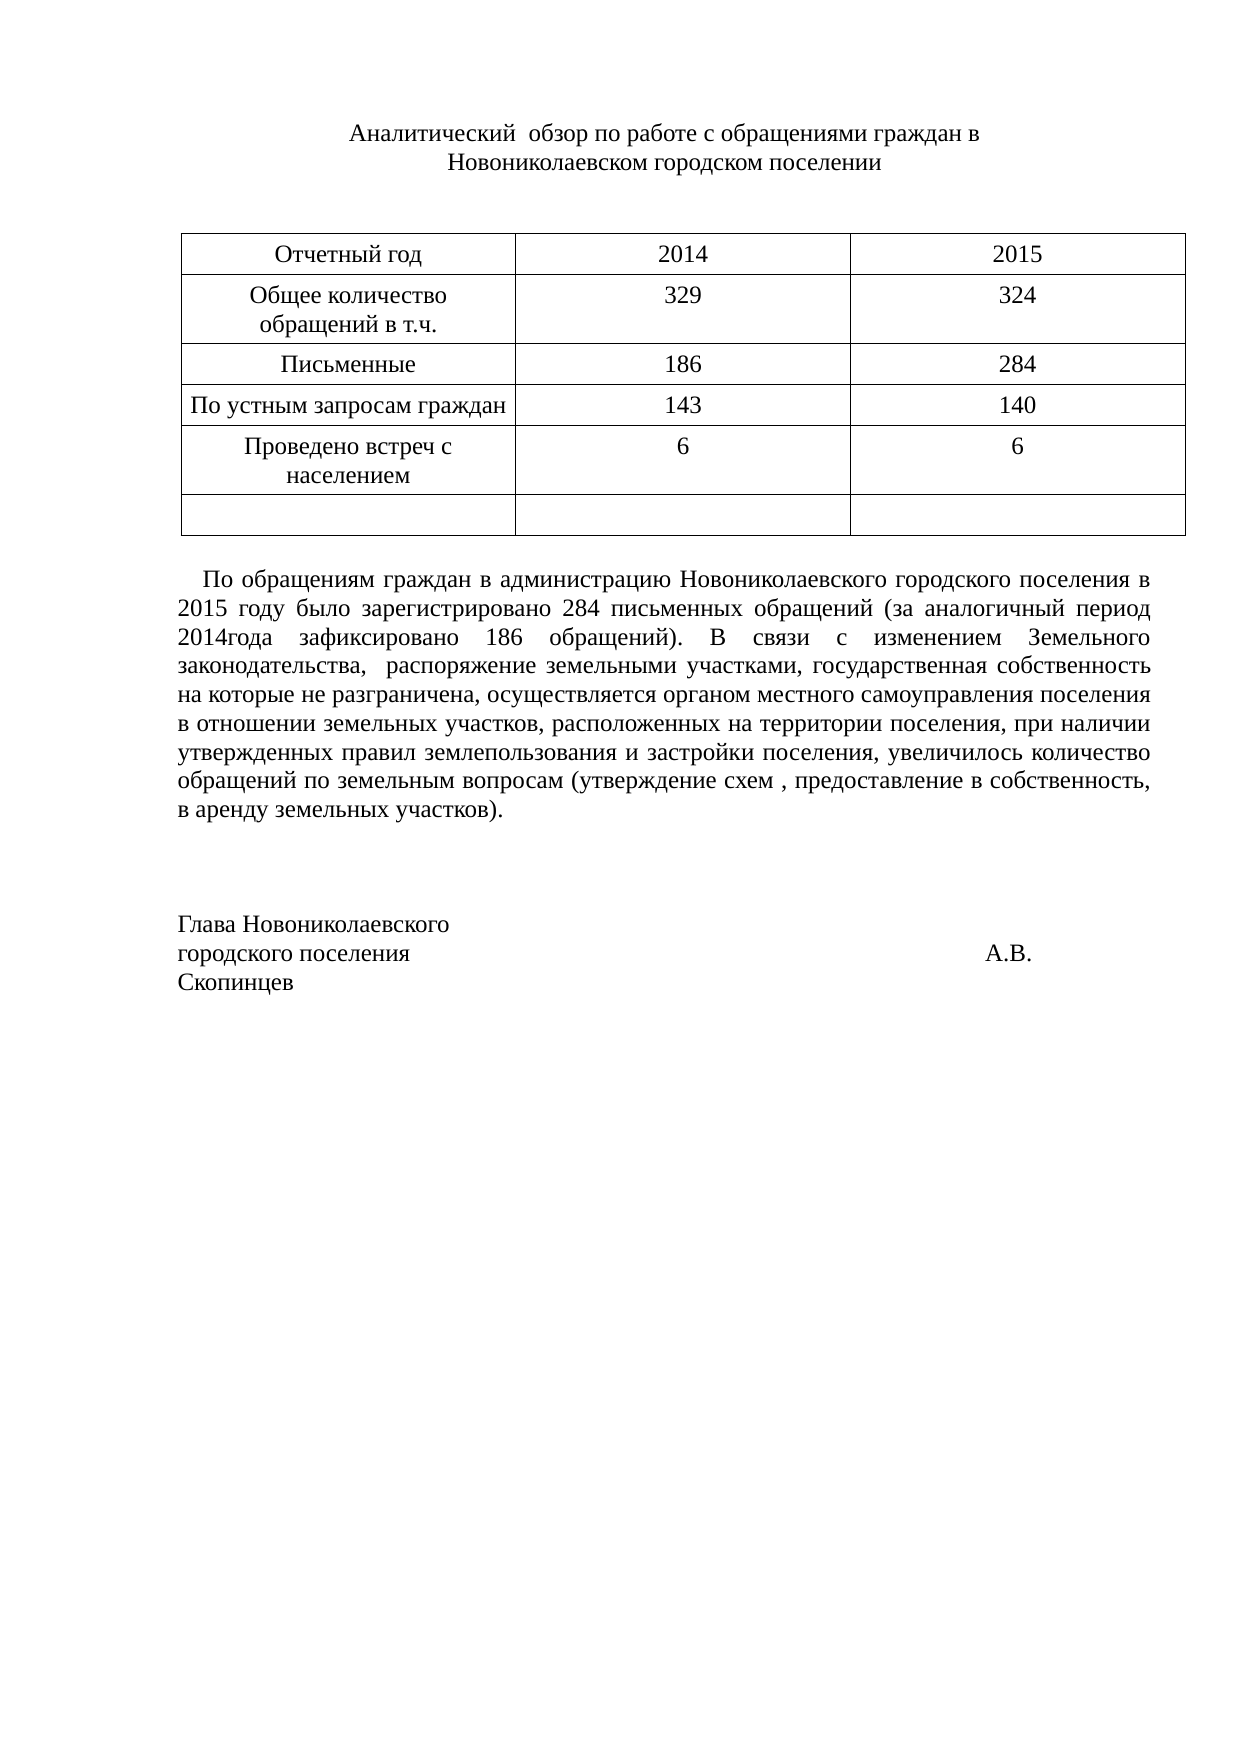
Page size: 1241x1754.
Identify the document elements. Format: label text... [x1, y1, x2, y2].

table_cell 186 [516, 344, 850, 384]
table_cell 143 [516, 385, 850, 425]
table_cell 6 [851, 426, 1185, 494]
table_cell [516, 495, 850, 535]
table_cell Проведено встреч с населением [182, 426, 515, 494]
table_cell [851, 495, 1185, 535]
table_cell Общее количество обращений в т.ч. [182, 275, 515, 343]
table_cell 284 [851, 344, 1185, 384]
text городского поселения А.В. Скопинцев [177, 938, 1152, 996]
table_cell Письменные [182, 344, 515, 384]
table_header 2015 [851, 234, 1185, 274]
text Новониколаевском городском поселении [177, 147, 1152, 176]
table_header Отчетный год [182, 234, 515, 274]
table_cell 324 [851, 275, 1185, 343]
text Аналитический обзор по работе с обращениями граждан в [177, 118, 1152, 147]
table_cell 6 [516, 426, 850, 494]
table_cell [182, 495, 515, 535]
table_cell По устным запросам граждан [182, 385, 515, 425]
text По обращениям граждан в администрацию Новониколаевского городского поселения в 2015 году было зарегистрировано 284 письменных обращений (за аналогичный период 2014года зафиксировано 186 обращений). В связи с изменением Земельного законодательства, распоряжение земельными участками, государственная собственность на которые не разграничена, осуществляется органом местного самоуправления поселения в отношении земельных участков, расположенных на территории поселения, при наличии утвержденных правил землепользования и застройки поселения, увеличилось количество обращений по земельным вопросам (утверждение схем , предоставление в собственность, в аренду земельных участков). [177, 564, 1152, 823]
table_cell 140 [851, 385, 1185, 425]
table_header 2014 [516, 234, 850, 274]
table_cell 329 [516, 275, 850, 343]
text Глава Новониколаевского [177, 909, 1152, 938]
